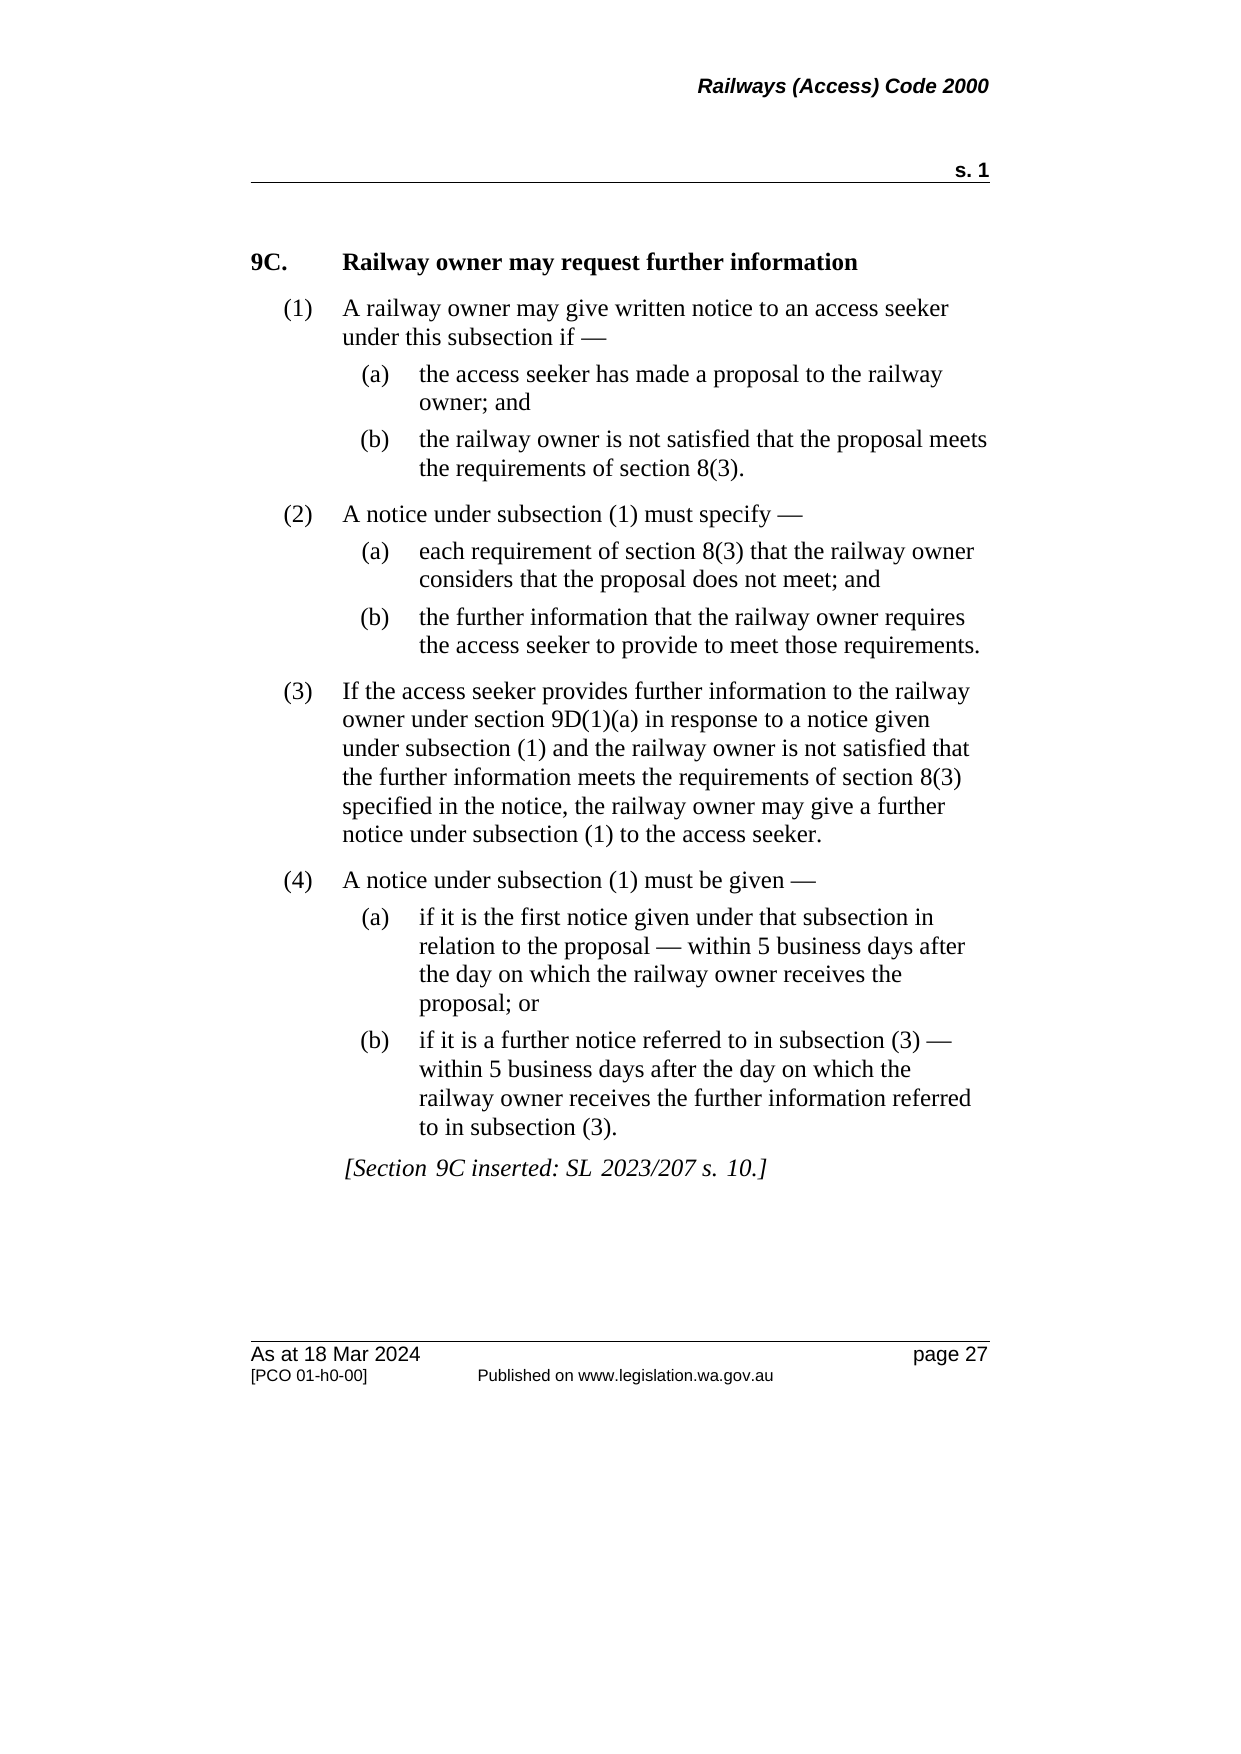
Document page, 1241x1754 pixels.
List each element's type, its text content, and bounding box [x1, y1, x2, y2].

text (a) the access seeker has made a proposal to the railway owner; and [251, 359, 990, 416]
text (b) if it is a further notice referred to in subsection (3) — within 5 business days after the day on which the railway owner receives the further information referred to in subsection (3). [251, 1025, 990, 1140]
text (4) A notice under subsection (1) must be given — [251, 865, 990, 894]
text (a) if it is the first notice given under that subsection in relation to the proposal — within 5 business days after the day on which the railway owner receives the proposal; or [251, 902, 990, 1017]
text (1) A railway owner may give written notice to an access seeker under this subsection if — [251, 293, 990, 350]
text (b) the further information that the railway owner requires the access seeker to provide to meet those requirements. [251, 602, 990, 659]
text (2) A notice under subsection (1) must specify — [251, 499, 990, 527]
text (b) the railway owner is not satisfied that the proposal meets the requirements of section 8(3). [251, 424, 990, 482]
text (a) each requirement of section 8(3) that the railway owner considers that the proposal does not meet; and [251, 536, 990, 593]
text [Section 9C inserted: SL 2023/207 s. 10.] [251, 1153, 990, 1182]
subtitle 9C. Railway owner may request further information [251, 247, 990, 276]
text (3) If the access seeker provides further information to the railway owner under section 9D(1)(a) in response to a notice given under subsection (1) and the railway owner is not satisfied that the further information meets the requirements of section 8(3) specified in the notice, the railway owner may give a further notice under subsection (1) to the access seeker. [251, 676, 990, 848]
